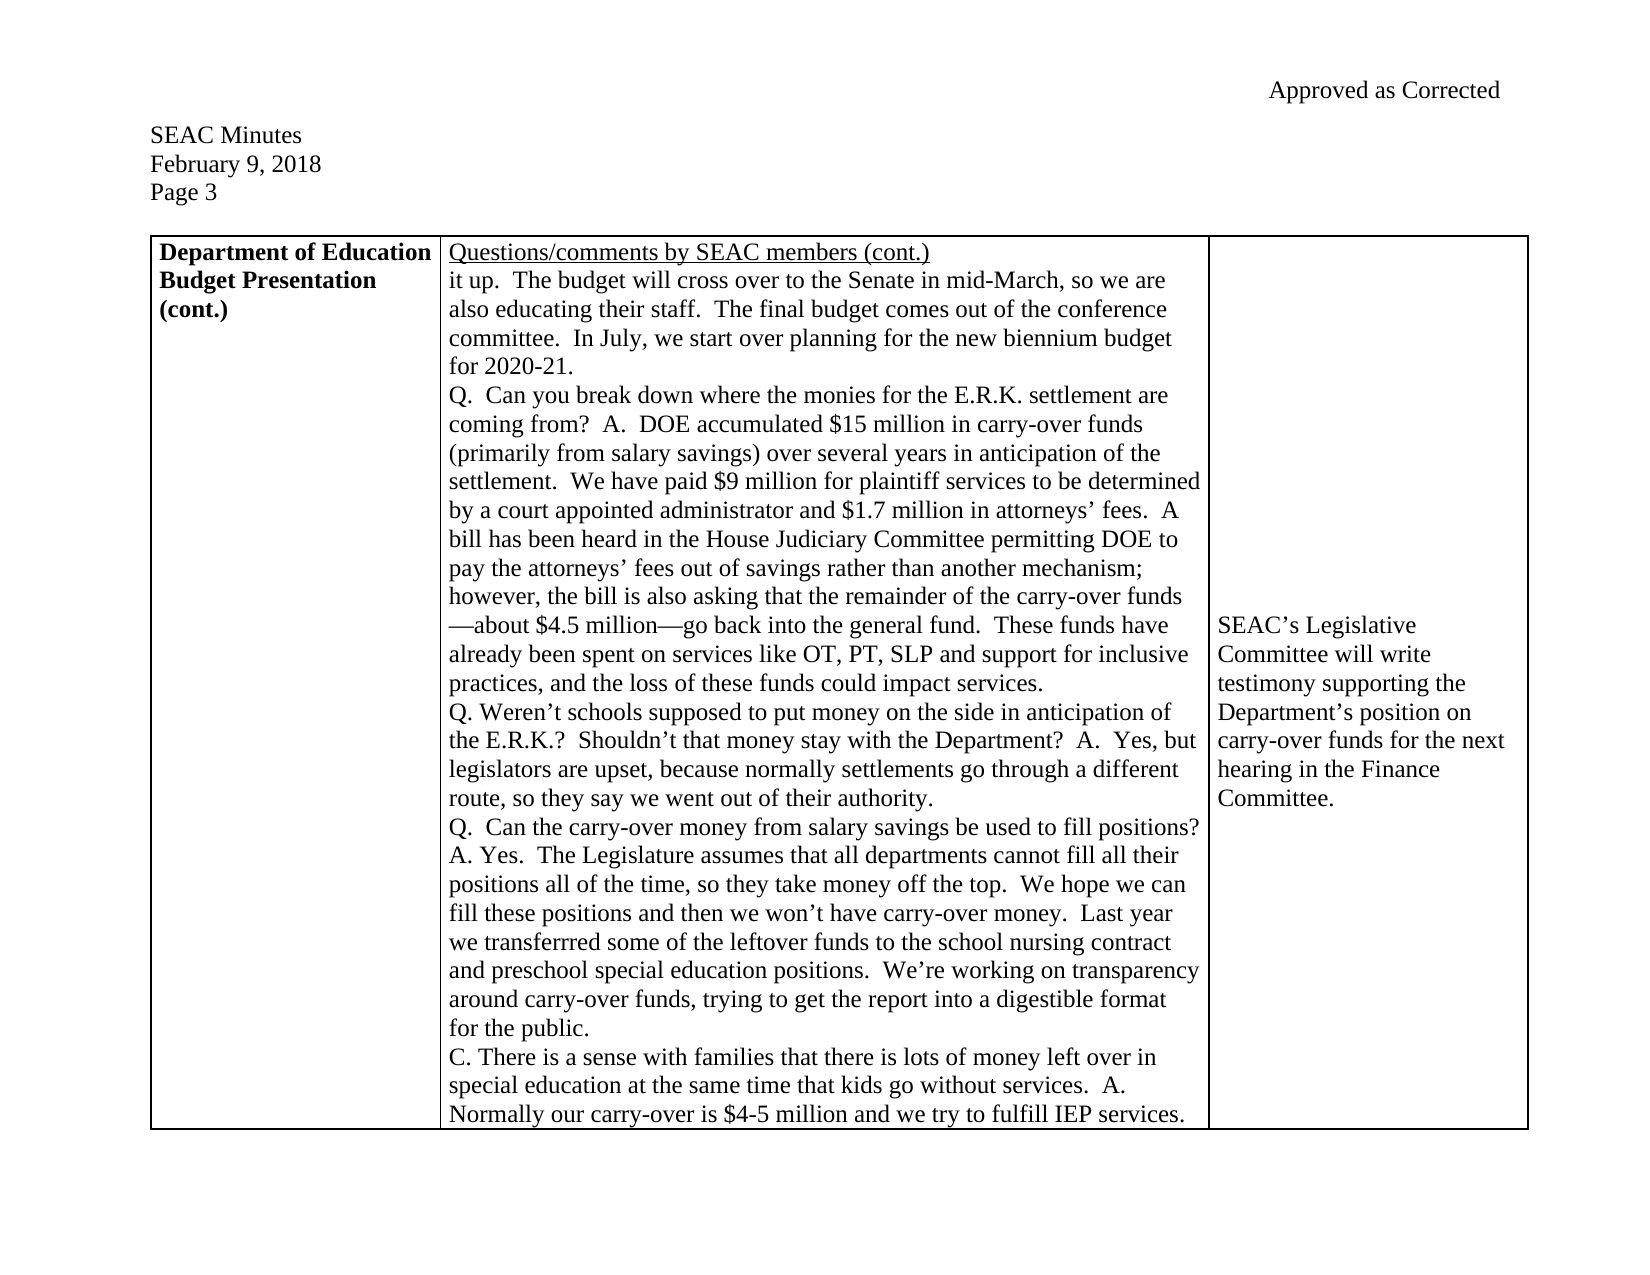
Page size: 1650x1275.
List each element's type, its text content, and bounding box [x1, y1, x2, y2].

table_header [152, 237, 440, 1128]
table_header SEAC’s Legislative Committee will write testimony supporting the Department’s position on carry-over funds for the next hearing in the Finance Committee. [1210, 237, 1527, 1128]
text February 9, 2018 [150, 149, 1500, 177]
text Page 3 [150, 177, 1500, 206]
text SEAC Minutes [150, 120, 1500, 149]
table_header Questions/comments by SEAC members (cont.) it up. The budget will cross over to the Senate in mid-March, so we are also educating their staff. The final budget comes out of the conference committee. In July, we start over planning for the new biennium budget for 2020-21. Q. Can you break down where the monies for the E.R.K. settlement are coming from? A. DOE accumulated $15 million in carry-over funds (primarily from salary savings) over several years in anticipation of the settlement. We have paid $9 million for plaintiff services to be determined by a court appointed administrator and $1.7 million in attorneys’ fees. A bill has been heard in the House Judiciary Committee permitting DOE to pay the attorneys’ fees out of savings rather than another mechanism; however, the bill is also asking that the remainder of the carry-over funds—about $4.5 million—go back into the general fund. These funds have already been spent on services like OT, PT, SLP and support for inclusive practices, and the loss of these funds could impact services. Q. Weren’t schools supposed to put money on the side in anticipation of the E.R.K.? Shouldn’t that money stay with the Department? A. Yes, but legislators are upset, because normally settlements go through a different route, so they say we went out of their authority. Q. Can the carry-over money from salary savings be used to fill positions? A. Yes. The Legislature assumes that all departments cannot fill all their positions all of the time, so they take money off the top. We hope we can fill these positions and then we won’t have carry-over money. Last year we transferrred some of the leftover funds to the school nursing contract and preschool special education positions. We’re working on transparency around carry-over funds, trying to get the report into a digestible format for the public. C. There is a sense with families that there is lots of money left over in special education at the same time that kids go without services. A. Normally our carry-over is $4-5 million and we try to fulfill IEP services. [441, 237, 1208, 1128]
